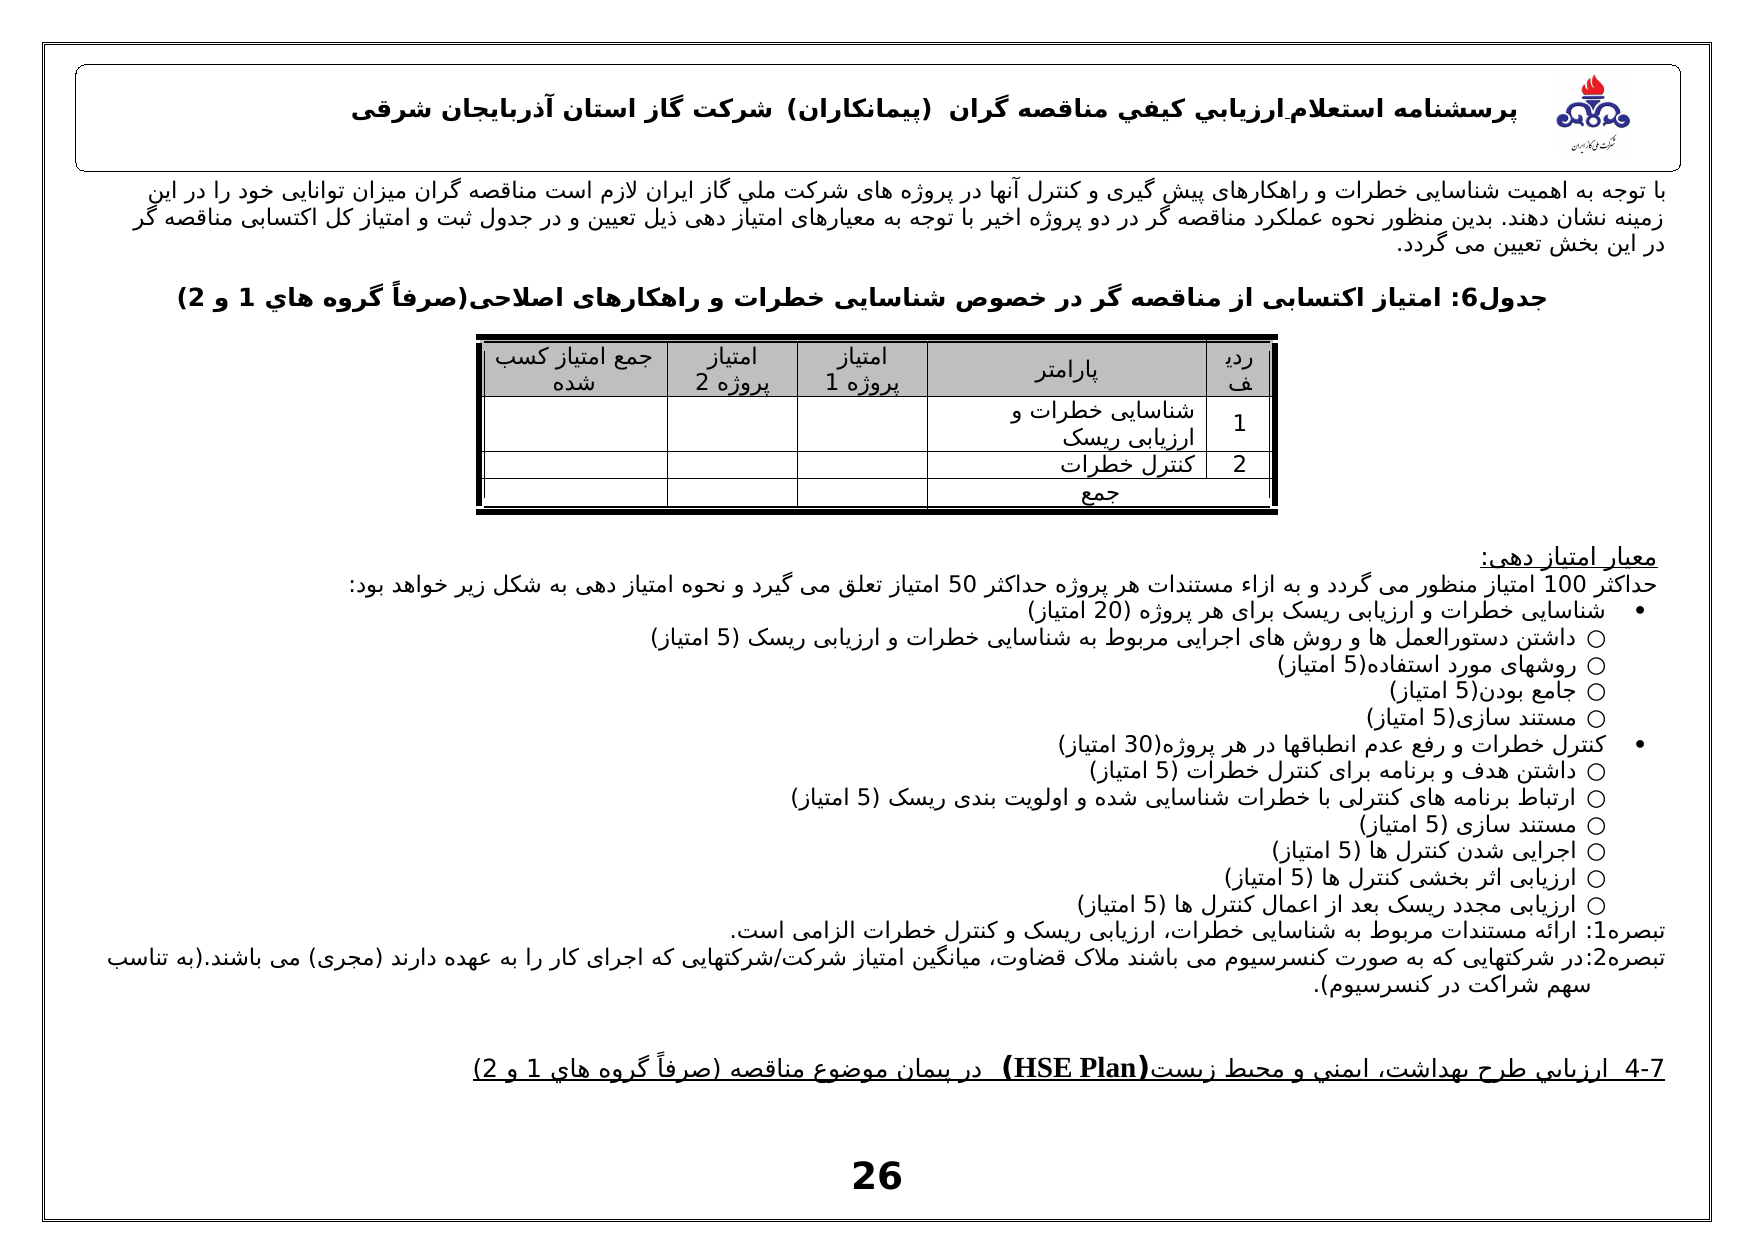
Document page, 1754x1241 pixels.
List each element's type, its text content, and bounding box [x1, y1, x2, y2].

table_cell جمع [928, 479, 1272, 506]
list جدول6: امتیاز اکتسابی از مناقصه گر در خصوص شناسایی خطرات و راهکارهای اصلاحی(صرفاً گروه هاي 1 و 2) [59, 283, 1665, 313]
text ○ ارزیابی اثر بخشی کنترل ها (5 امتیاز) [59, 864, 1606, 891]
text با توجه به اهمیت شناسایی خطرات و راهکارهای پیش گیری و کنترل آنها در پروژه های شرکت ملي گاز ایران لازم است مناقصه گران میزان توانایی خود را در این زمینه نشان دهند. بدین منظور نحوه عملکرد مناقصه گر در دو پروژه اخیر با توجه به معیارهای امتیاز دهی ذیل تعیین و در جدول ثبت و امتیاز کل اکتسابی مناقصه گر در این بخش تعیین می گردد. [118, 177, 1668, 257]
table_cell [798, 452, 927, 478]
text ○ مستند سازی (5 امتیاز) [59, 811, 1606, 838]
text معیار امتیاز دهی: [59, 542, 1657, 571]
table_header ردیف [1207, 340, 1273, 396]
table_cell [668, 452, 797, 478]
table_cell [798, 479, 927, 506]
list شناسایی خطرات و ارزیابی ریسک برای هر پروژه (20 امتیاز) [59, 598, 1636, 624]
text تبصره2:در شرکتهایی که به صورت کنسرسیوم می باشند ملاک قضاوت، میانگین امتیاز شرکت/شرکتهایی که اجرای کار را به عهده دارند (مجری) می باشند.(به تناسب سهم شراکت در کنسرسیوم). [59, 944, 1665, 998]
table_header پارامتر [928, 343, 1206, 396]
table_cell کنترل خطرات [928, 452, 1206, 478]
table_header امتیاز پروژه 1 [798, 343, 927, 396]
text ○ جامع بودن(5 امتیاز) [59, 678, 1606, 704]
text تبصره1: ارائه مستندات مربوط به شناسایی خطرات، ارزیابی ریسک و کنترل خطرات الزامی است. [59, 918, 1665, 944]
table_cell [485, 452, 667, 478]
table_cell 2 [1207, 452, 1269, 478]
list 4-7 ارزيابي طرح بهداشت، ايمني و محيط زيست(HSE Plan) در پيمان موضوع مناقصه (صرفاً گروه هاي 1 و 2) [59, 1050, 1665, 1084]
table_cell [482, 479, 667, 506]
table_cell [485, 397, 667, 451]
table_header جمع امتیاز کسب شده [480, 340, 668, 396]
text ○ ارزیابی مجدد ریسک بعد از اعمال کنترل ها (5 امتیاز) [59, 891, 1606, 918]
table_cell 1 [1207, 397, 1269, 451]
text ○ روشهای مورد استفاده(5 امتیاز) [59, 651, 1606, 678]
text ○ ارتباط برنامه های کنترلی با خطرات شناسایی شده و اولویت بندی ریسک (5 امتیاز) [59, 784, 1606, 811]
text ○ داشتن هدف و برنامه برای کنترل خطرات (5 امتیاز) [59, 758, 1606, 784]
text حداکثر 100 امتیاز منظور می گردد و به ازاء مستندات هر پروژه حداکثر 50 امتیاز تعلق می گیرد و نحوه امتیاز دهی به شکل زیر خواهد بود: [59, 571, 1657, 598]
list کنترل خطرات و رفع عدم انطباقها در هر پروژه(30 امتیاز) [59, 731, 1636, 758]
table_cell شناسایی خطرات و ارزیابی ریسک [928, 397, 1206, 451]
text ○ داشتن دستورالعمل ها و روش های اجرایی مربوط به شناسایی خطرات و ارزیابی ریسک (5 امتیاز) [59, 624, 1606, 651]
table_cell [668, 397, 797, 451]
table_cell [798, 397, 927, 451]
text ○ اجرایی شدن کنترل ها (5 امتیاز) [59, 838, 1606, 864]
table_header امتیاز پروژه 2 [668, 343, 797, 396]
table_cell [668, 479, 797, 506]
text ○ مستند سازی(5 امتیاز) [59, 704, 1606, 731]
